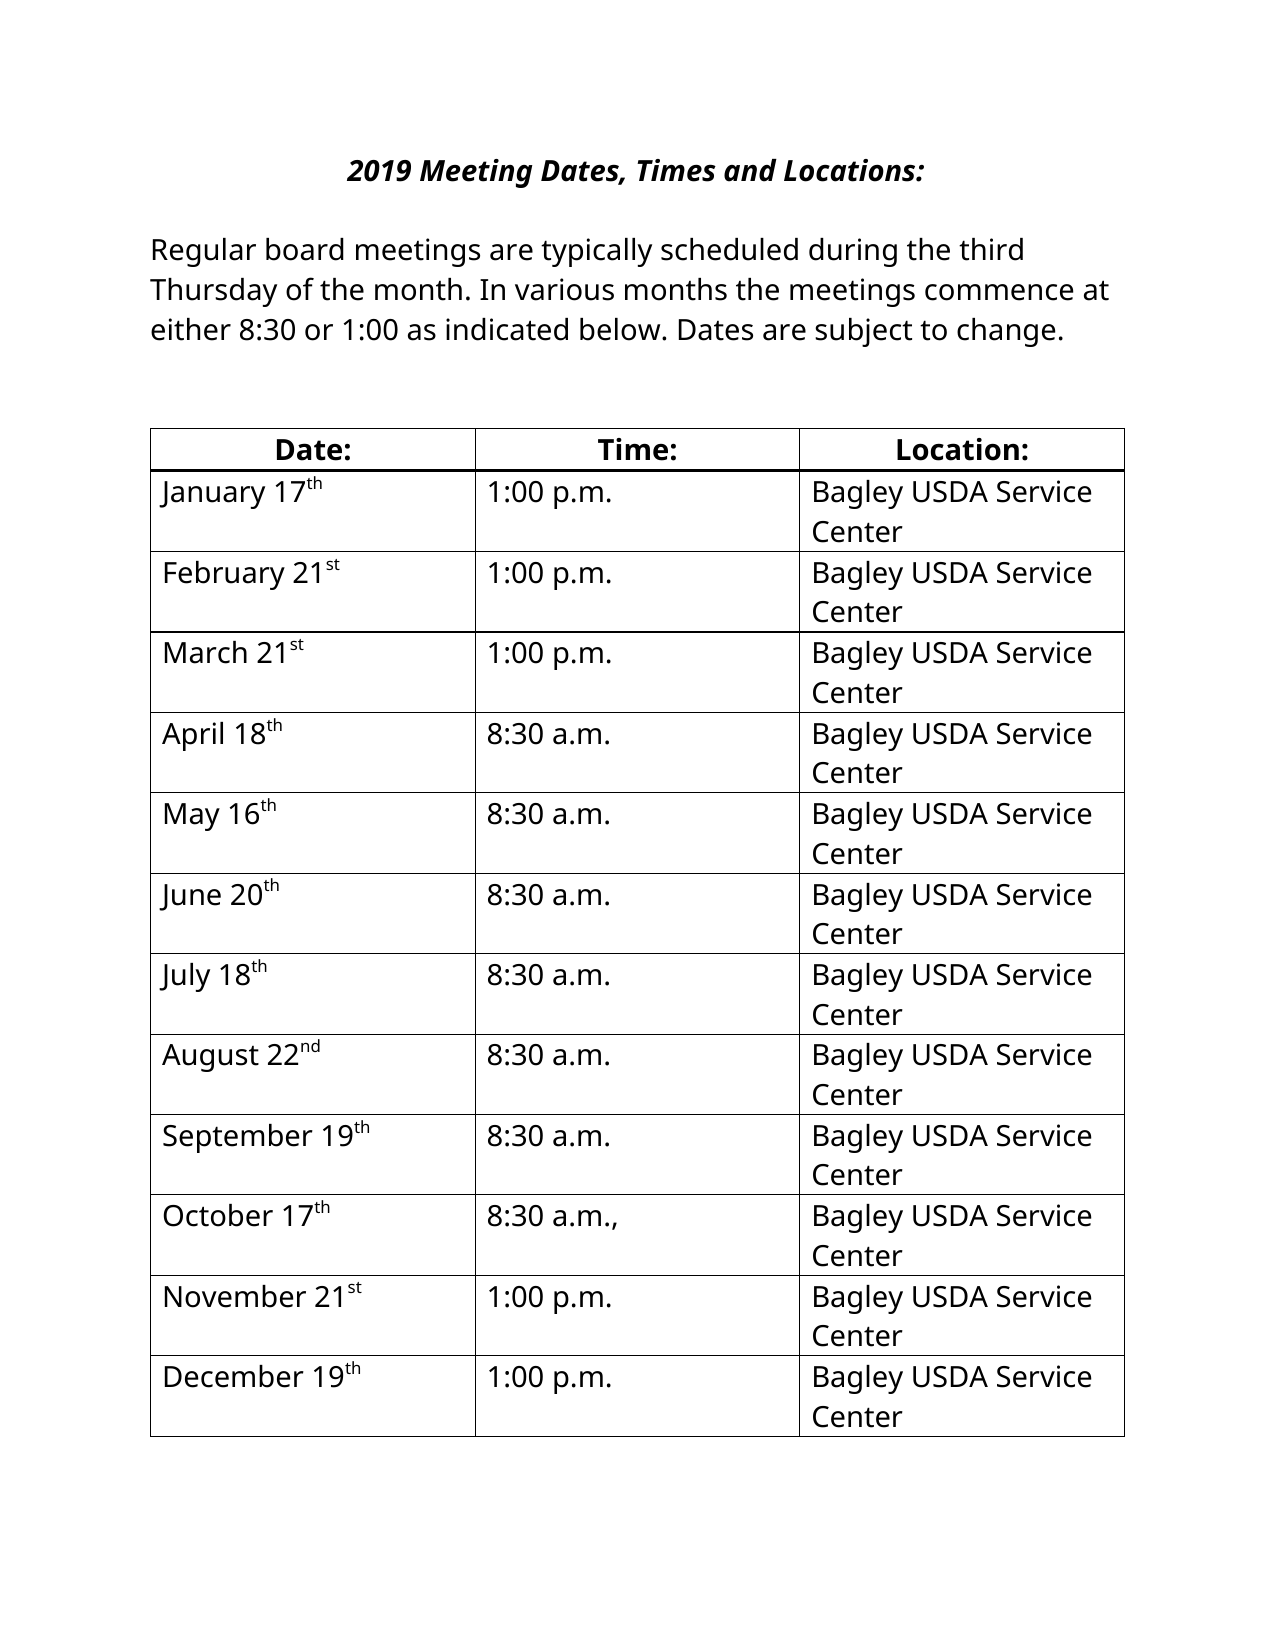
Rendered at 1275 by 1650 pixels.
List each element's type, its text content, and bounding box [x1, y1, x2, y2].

table_cell January 17th [151, 472, 475, 551]
table_cell April 18th [151, 713, 475, 792]
table_header Date: [151, 429, 475, 468]
table_cell March 21st [151, 633, 475, 712]
table_cell 8:30 a.m. [476, 1115, 799, 1194]
table_cell 8:30 a.m. [476, 713, 799, 792]
table_cell Bagley USDA Service Center [800, 633, 1124, 712]
table_cell Bagley USDA Service Center [800, 1356, 1124, 1436]
table_cell 1:00 p.m. [476, 633, 799, 712]
table_cell June 20th [151, 874, 475, 953]
table_cell 8:30 a.m. [476, 954, 799, 1033]
table_cell July 18th [151, 954, 475, 1033]
text Regular board meetings are typically scheduled during the third Thursday of the month. In various months the meetings commence at either 8:30 or 1:00 as indicated below. Dates are subject to change. [150, 229, 1125, 348]
table_cell Bagley USDA Service Center [800, 954, 1124, 1033]
table_cell November 21st [151, 1276, 475, 1355]
text 2019 Meeting Dates, Times and Locations: [150, 150, 1125, 190]
table_cell Bagley USDA Service Center [800, 552, 1124, 631]
table_cell Bagley USDA Service Center [800, 1035, 1124, 1114]
table_cell Bagley USDA Service Center [800, 793, 1124, 873]
table_cell May 16th [151, 793, 475, 873]
table_cell 1:00 p.m. [476, 1276, 799, 1355]
table_cell Bagley USDA Service Center [800, 1276, 1124, 1355]
table_cell 8:30 a.m. [476, 874, 799, 953]
table_cell Bagley USDA Service Center [800, 874, 1124, 953]
table_cell Bagley USDA Service Center [800, 1195, 1124, 1275]
table_cell September 19th [151, 1115, 475, 1194]
table_cell August 22nd [151, 1035, 475, 1114]
table_cell 1:00 p.m. [476, 472, 799, 551]
table_cell December 19th [151, 1356, 475, 1436]
table_cell 1:00 p.m. [476, 1356, 799, 1436]
table_header Time: [476, 429, 799, 468]
table_cell February 21st [151, 552, 475, 631]
table_cell 8:30 a.m., [476, 1195, 799, 1275]
table_cell 8:30 a.m. [476, 1035, 799, 1114]
table_cell 8:30 a.m. [476, 793, 799, 873]
table_cell Bagley USDA Service Center [800, 713, 1124, 792]
table_cell October 17th [151, 1195, 475, 1275]
table_cell Bagley USDA Service Center [800, 1115, 1124, 1194]
table_cell 1:00 p.m. [476, 552, 799, 631]
table_header Location: [800, 429, 1124, 468]
table_cell Bagley USDA Service Center [800, 472, 1124, 551]
